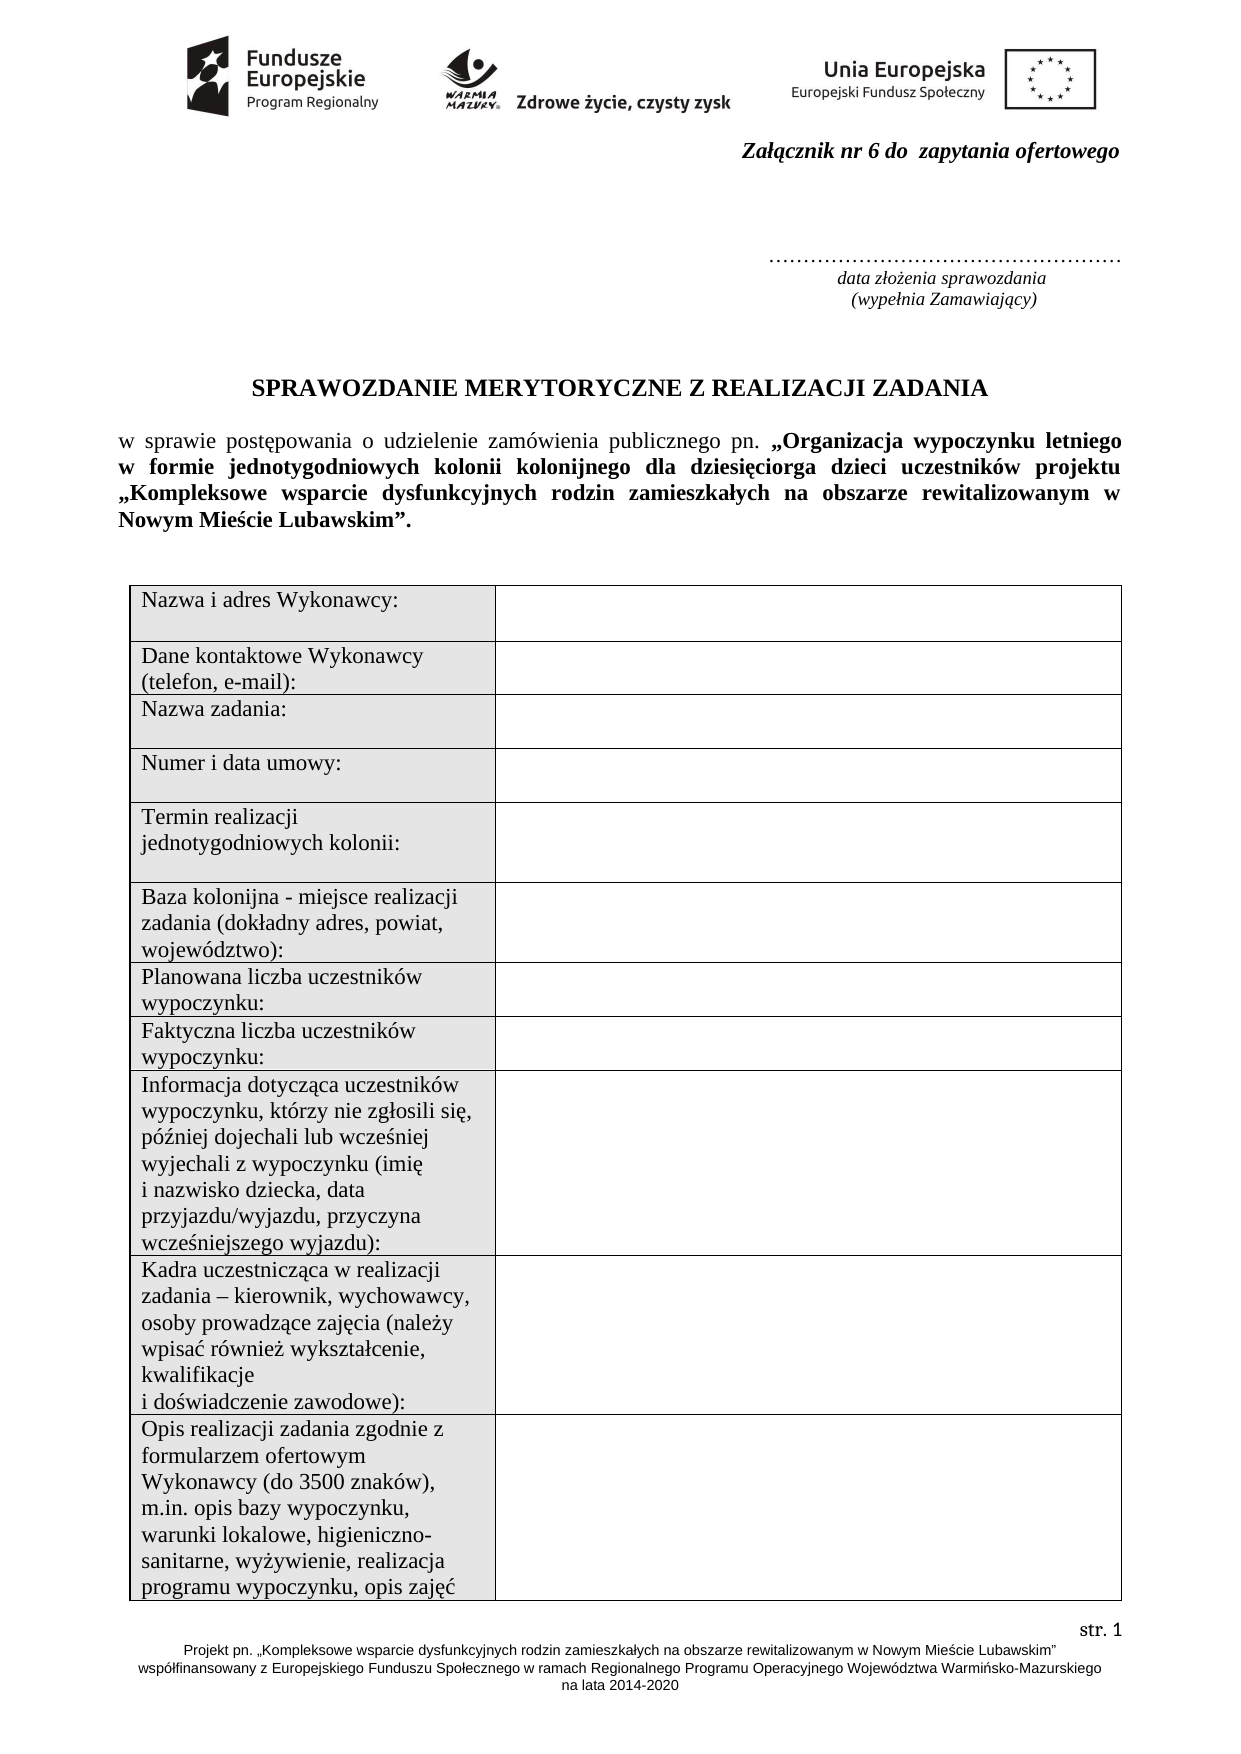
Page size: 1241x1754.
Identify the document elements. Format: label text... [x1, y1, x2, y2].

table_cell [496, 963, 1121, 1016]
table_cell [496, 642, 1121, 694]
table_cell Baza kolonijna - miejsce realizacji zadania (dokładny adres, powiat, województwo): [131, 883, 495, 962]
table_header [496, 586, 1121, 641]
table_header Nazwa i adres Wykonawcy: [131, 586, 495, 641]
table_cell [496, 749, 1121, 802]
table_cell Numer i data umowy: [131, 749, 495, 802]
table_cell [131, 1415, 495, 1600]
table_cell Nazwa zadania: [131, 695, 495, 748]
table_cell Informacja dotycząca uczestników wypoczynku, którzy nie zgłosili się, później dojechali lub wcześniej wyjechali z wypoczynku (imię i nazwisko dziecka, data przyjazdu/wyjazdu, przyczyna wcześniejszego wyjazdu): [131, 1071, 495, 1255]
text Załącznik nr 6 do zapytania ofertowego [650, 118, 1122, 163]
table_cell [496, 803, 1121, 882]
table_cell Faktyczna liczba uczestników wypoczynku: [131, 1017, 495, 1069]
text …………………………………………… data złożenia sprawozdania (wypełnia Zamawiający) [768, 242, 1122, 310]
table_cell [496, 883, 1121, 962]
table_cell [496, 1415, 1121, 1600]
table_cell [496, 1071, 1121, 1255]
table_cell Kadra uczestnicząca w realizacji zadania – kierownik, wychowawcy, osoby prowadzące zajęcia (należy wpisać również wykształcenie, kwalifikacje i doświadczenie zawodowe): [131, 1256, 495, 1414]
table_cell [496, 1017, 1121, 1069]
table_cell Dane kontaktowe Wykonawcy (telefon, e-mail): [131, 642, 495, 694]
table_cell Termin realizacji jednotygodniowych kolonii: [131, 803, 495, 882]
table_cell [496, 695, 1121, 748]
picture [166, 14, 1117, 137]
table_cell Planowana liczba uczestników wypoczynku: [131, 963, 495, 1016]
table_cell [496, 1256, 1121, 1414]
text w sprawie postępowania o udzielenie zamówienia publicznego pn. „Organizacja wypoczynku letniego w formie jednotygodniowych kolonii kolonijnego dla dziesięciorga dzieci uczestników projektu „Kompleksowe wsparcie dysfunkcyjnych rodzin zamieszkałych na obszarze rewitalizowanym w Nowym Mieście Lubawskim”. [118, 427, 1122, 532]
text SPRAWOZDANIE MERYTORYCZNE Z REALIZACJI ZADANIA [118, 373, 1122, 402]
